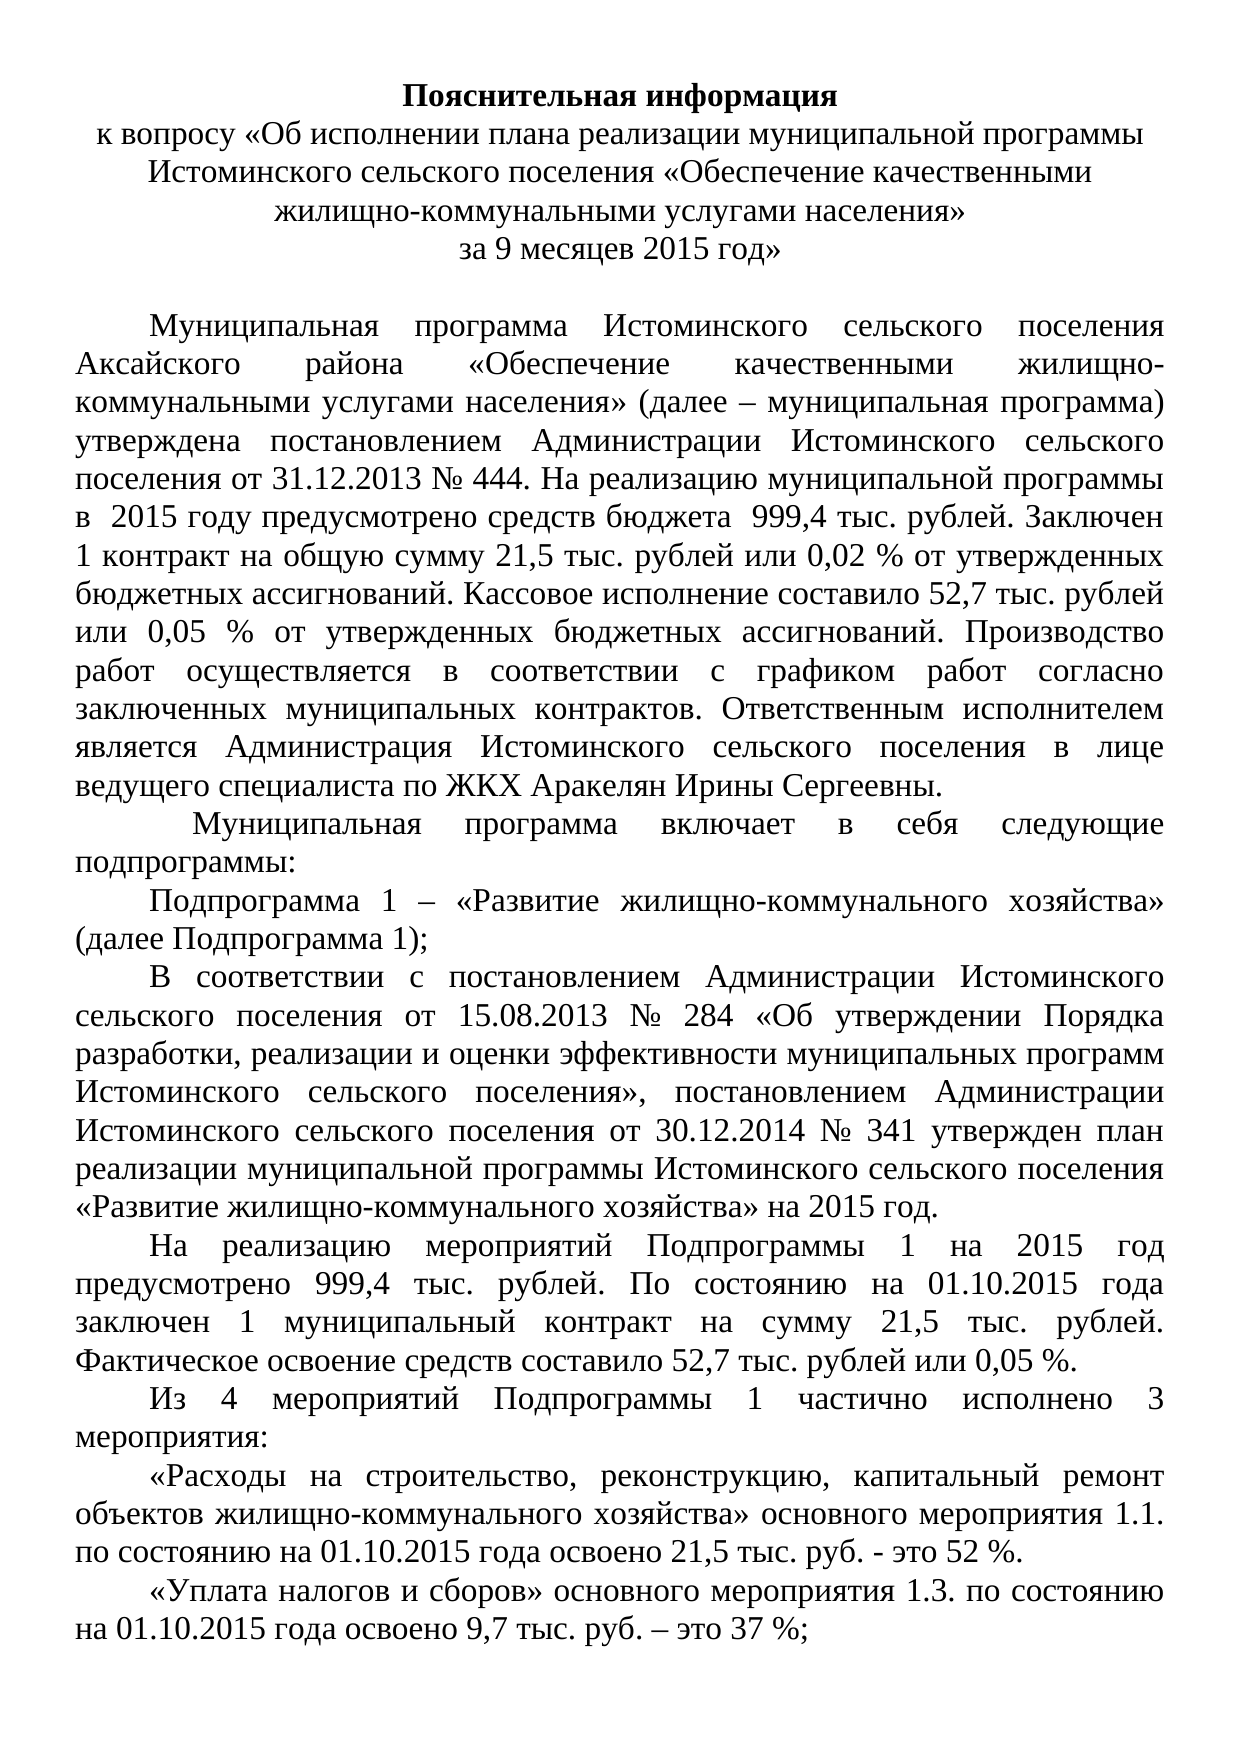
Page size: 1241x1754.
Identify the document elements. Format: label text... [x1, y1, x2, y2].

text В соответствии с постановлением Администрации Истоминского сельского поселения от 15.08.2013 № 284 «Об утверждении Порядка разработки, реализации и оценки эффективности муниципальных программ Истоминского сельского поселения», постановлением Администрации Истоминского сельского поселения от 30.12.2014 № 341 утвержден план реализации муниципальной программы Истоминского сельского поселения «Развитие жилищно-коммунального хозяйства» на 2015 год. [75, 957, 1165, 1225]
text к вопросу «Об исполнении плана реализации муниципальной программы Истоминского сельского поселения «Обеспечение качественными жилищно-коммунальными услугами населения» [75, 113, 1165, 228]
text Подпрограмма 1 – «Развитие жилищно-коммунального хозяйства» (далее Подпрограмма 1); [75, 880, 1165, 957]
text Муниципальная программа включает в себя следующие подпрограммы: [75, 803, 1165, 880]
text за 9 месяцев 2015 год» [75, 228, 1165, 267]
text На реализацию мероприятий Подпрограммы 1 на 2015 год предусмотрено 999,4 тыс. рублей. По состоянию на 01.10.2015 года заключен 1 муниципальный контракт на сумму 21,5 тыс. рублей. Фактическое освоение средств составило 52,7 тыс. рублей или 0,05 %. [75, 1225, 1165, 1378]
text «Расходы на строительство, реконструкцию, капитальный ремонт объектов жилищно-коммунального хозяйства» основного мероприятия 1.1. по состоянию на 01.10.2015 года освоено 21,5 тыс. руб. - это 52 %. [75, 1455, 1165, 1570]
text «Уплата налогов и сборов» основного мероприятия 1.3. по состоянию на 01.10.2015 года освоено 9,7 тыс. руб. – это 37 %; [75, 1570, 1165, 1647]
text Из 4 мероприятий Подпрограммы 1 частично исполнено 3 мероприятия: [75, 1378, 1165, 1455]
text Пояснительная информация [75, 75, 1165, 113]
text Муниципальная программа Истоминского сельского поселения Аксайского района «Обеспечение качественными жилищно-коммунальными услугами населения» (далее – муниципальная программа) утверждена постановлением Администрации Истоминского сельского поселения от 31.12.2013 № 444. На реализацию муниципальной программы в 2015 году предусмотрено средств бюджета 999,4 тыс. рублей. Заключен 1 контракт на общую сумму 21,5 тыс. рублей или 0,02 % от утвержденных бюджетных ассигнований. Кассовое исполнение составило 52,7 тыс. рублей или 0,05 % от утвержденных бюджетных ассигнований. Производство работ осуществляется в соответствии с графиком работ согласно заключенных муниципальных контрактов. Ответственным исполнителем является Администрация Истоминского сельского поселения в лице ведущего специалиста по ЖКХ Аракелян Ирины Сергеевны. [75, 305, 1165, 803]
